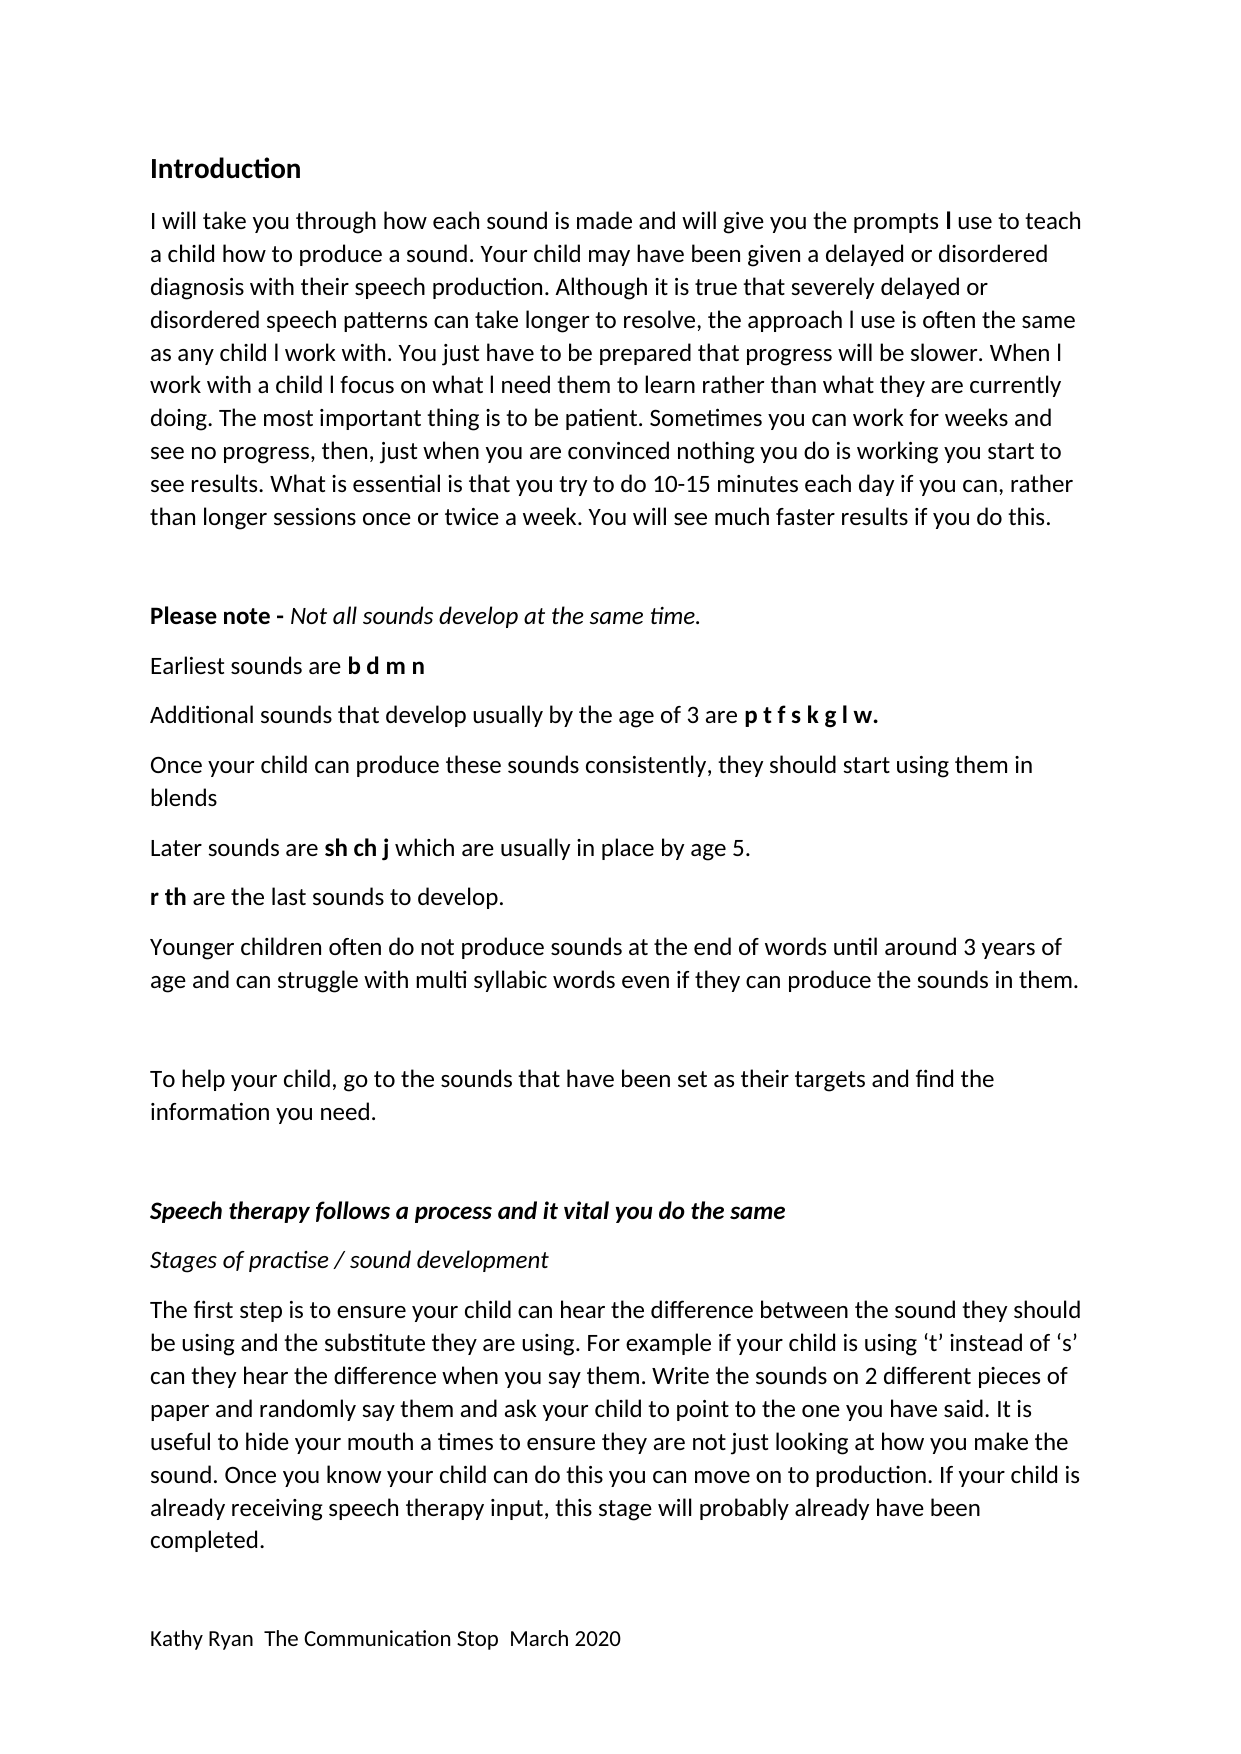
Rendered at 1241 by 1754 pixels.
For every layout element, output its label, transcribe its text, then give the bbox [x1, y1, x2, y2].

text r th are the last sounds to develop. [150, 881, 1090, 912]
text The first step is to ensure your child can hear the difference between the sound they should be using and the substitute they are using. For example if your child is using ‘t’ instead of ‘s’ can they hear the difference when you say them. Write the sounds on 2 different pieces of paper and randomly say them and ask your child to point to the one you have said. It is useful to hide your mouth a times to ensure they are not just looking at how you make the sound. Once you know your child can do this you can move on to production. If your child is already receiving speech therapy input, this stage will probably already have been completed. [150, 1294, 1090, 1555]
text Once your child can produce these sounds consistently, they should start using them in blends [150, 749, 1090, 813]
text Younger children often do not produce sounds at the end of words until around 3 years of age and can struggle with multi syllabic words even if they can produce the sounds in them. [150, 931, 1090, 994]
text I will take you through how each sound is made and will give you the prompts l use to teach a child how to produce a sound. Your child may have been given a delayed or disordered diagnosis with their speech production. Although it is true that severely delayed or disordered speech patterns can take longer to resolve, the approach l use is often the same as any child l work with. You just have to be prepared that progress will be slower. When l work with a child l focus on what l need them to learn rather than what they are currently doing. The most important thing is to be patient. Sometimes you can work for weeks and see no progress, then, just when you are convinced nothing you do is working you start to see results. What is essential is that you try to do 10-15 minutes each day if you can, rather than longer sessions once or twice a week. You will see much faster results if you do this. [150, 205, 1090, 532]
text Later sounds are sh ch j which are usually in place by age 5. [150, 832, 1090, 862]
text Speech therapy follows a process and it vital you do the same [150, 1195, 1090, 1226]
text Earliest sounds are b d m n [150, 650, 1090, 681]
text Stages of practise / sound development [150, 1245, 1090, 1275]
text Please note - Not all sounds develop at the same time. [150, 601, 1090, 631]
text Introduction [150, 150, 1090, 186]
text Additional sounds that develop usually by the age of 3 are p t f s k g l w. [150, 700, 1090, 730]
text To help your child, go to the sounds that have been set as their targets and find the information you need. [150, 1063, 1090, 1126]
